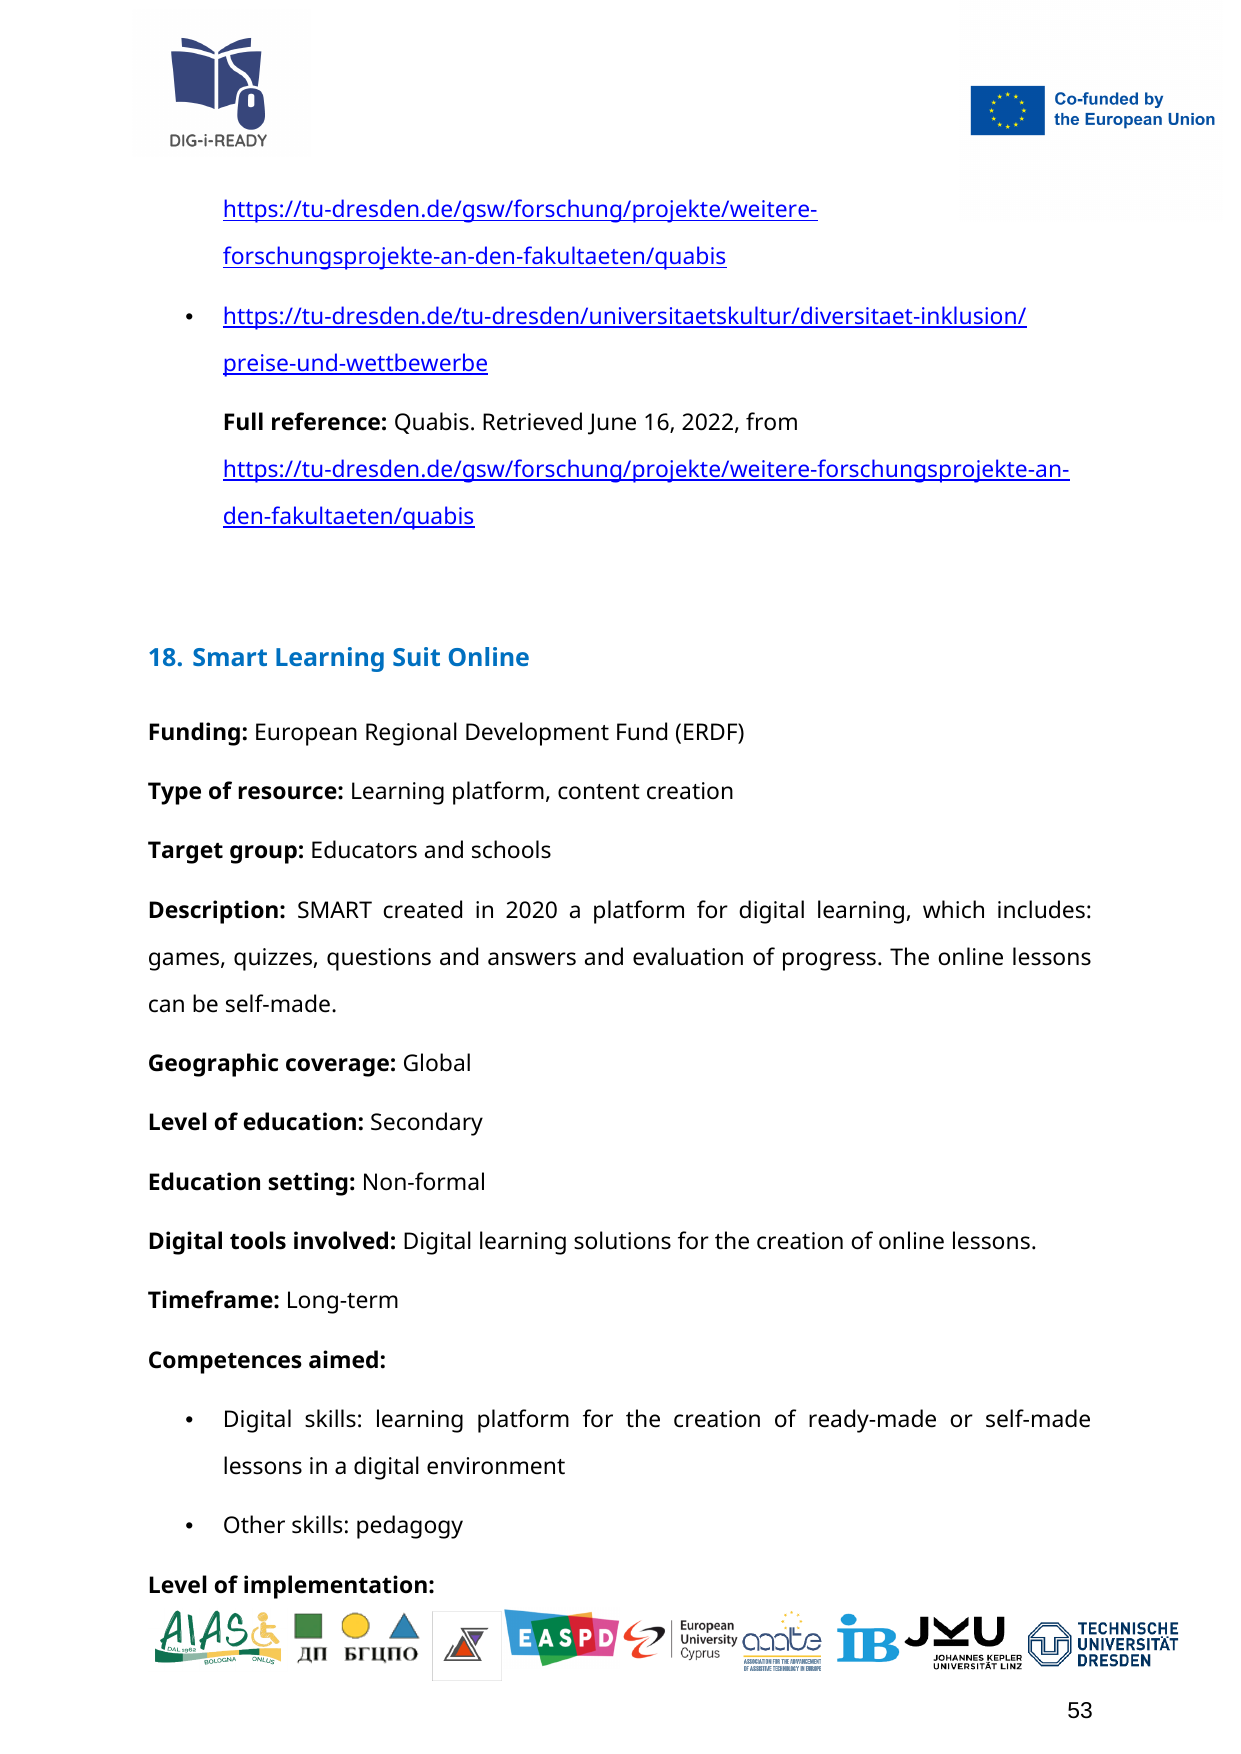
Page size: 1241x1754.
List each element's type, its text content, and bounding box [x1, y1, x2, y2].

text Level of implementation: [148, 1569, 1092, 1600]
text Digital tools involved: Digital learning solutions for the creation of online lessons. [148, 1225, 1092, 1256]
picture [132, 9, 312, 157]
text Full reference: Quabis. Retrieved June 16, 2022, from https://tu-dresden.de/gsw/forschung/projekte/weitere-forschungsprojekte-an-den-fakultaeten/quabis [223, 406, 1092, 531]
list Other skills: pedagogy [185, 1509, 1092, 1541]
picture [431, 1607, 823, 1682]
text Target group: Educators and schools [148, 834, 1092, 866]
subtitle Smart Learning Suit Online [148, 639, 1092, 674]
list https://tu-dresden.de/tu-dresden/universitaetskultur/diversitaet-inklusion/preise-und-wettbewerbe [185, 299, 1092, 378]
text Funding: European Regional Development Fund (ERDF) [148, 716, 1092, 747]
picture [958, 0, 1224, 222]
text Education setting: Non-formal [148, 1166, 1092, 1197]
text Competences aimed: [148, 1344, 1092, 1375]
list Digital skills: learning platform for the creation of ready-made or self-made lessons in a digital environment [185, 1403, 1092, 1481]
picture [147, 1608, 429, 1672]
text Geographic coverage: Global [148, 1047, 1092, 1078]
text Type of resource: Learning platform, content creation [148, 775, 1092, 806]
text Timeframe: Long-term [148, 1284, 1092, 1316]
picture [829, 1609, 1183, 1675]
text Level of education: Secondary [148, 1106, 1092, 1137]
text Description: SMART created in 2020 a platform for digital learning, which includes: games, quizzes, questions and answers and evaluation of progress. The online lessons can be self-made. [148, 894, 1092, 1019]
text https://tu-dresden.de/gsw/forschung/projekte/weitere-forschungsprojekte-an-den-fakultaeten/quabis [223, 193, 1092, 271]
